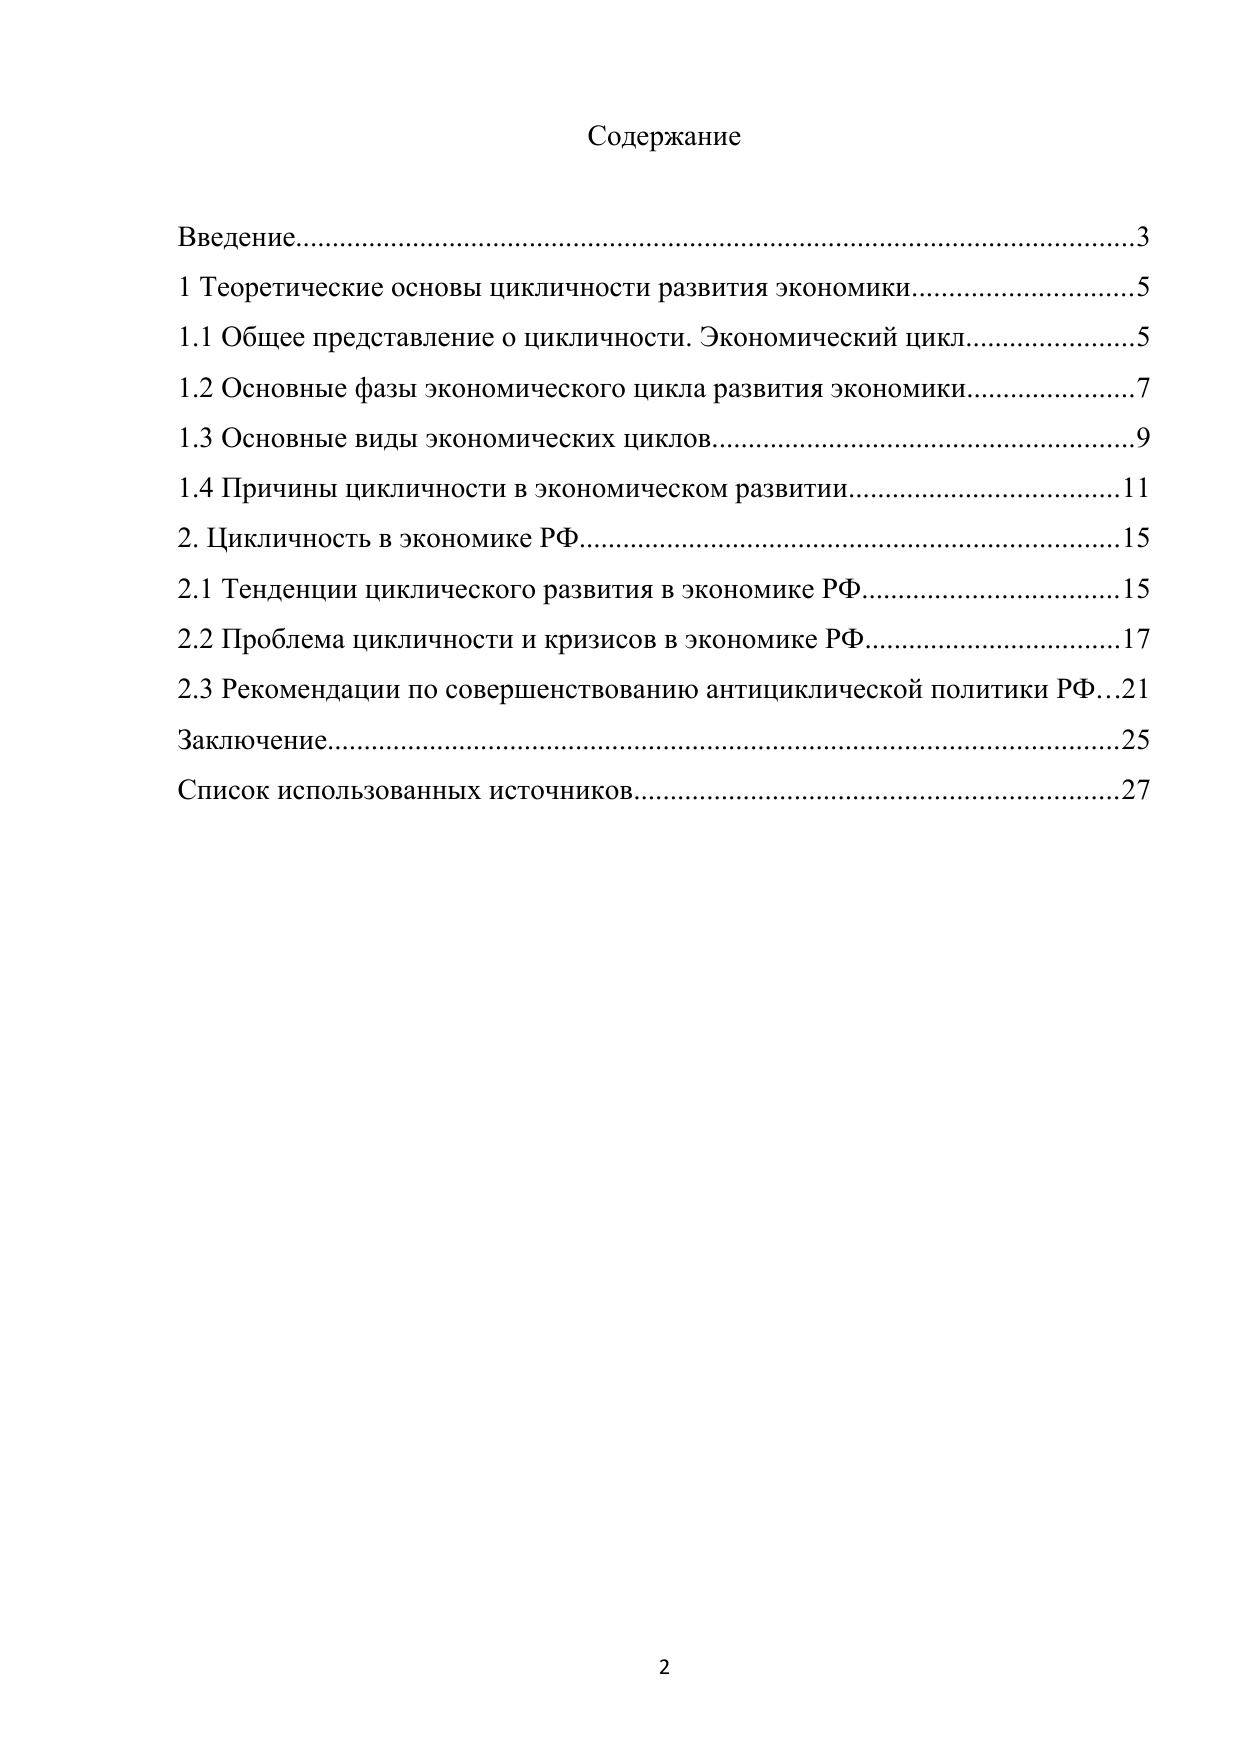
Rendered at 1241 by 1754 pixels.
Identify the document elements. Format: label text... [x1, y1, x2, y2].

text 1.1 Общее представление о цикличности. Экономический цикл 5 [177, 319, 1152, 353]
text 2. Цикличность в экономике РФ 15 [177, 521, 1152, 554]
text 1 Теоретические основы цикличности развития экономики 5 [177, 269, 1152, 303]
text 1.4 Причины цикличности в экономическом развитии 11 [177, 470, 1152, 504]
text Заключение 25 [177, 722, 1152, 755]
text 1.3 Основные виды экономических циклов 9 [177, 420, 1152, 453]
text 2.3 Рекомендации по совершенствованию антициклической политики РФ 21 [177, 672, 1152, 705]
text 2.1 Тенденции циклического развития в экономике РФ 15 [177, 571, 1152, 604]
text Содержание [177, 118, 1152, 152]
text Введение 3 [177, 219, 1152, 252]
text 1.2 Основные фазы экономического цикла развития экономики 7 [177, 370, 1152, 403]
text 2.2 Проблема цикличности и кризисов в экономике РФ 17 [177, 621, 1152, 655]
text Список использованных источников 27 [177, 772, 1152, 806]
